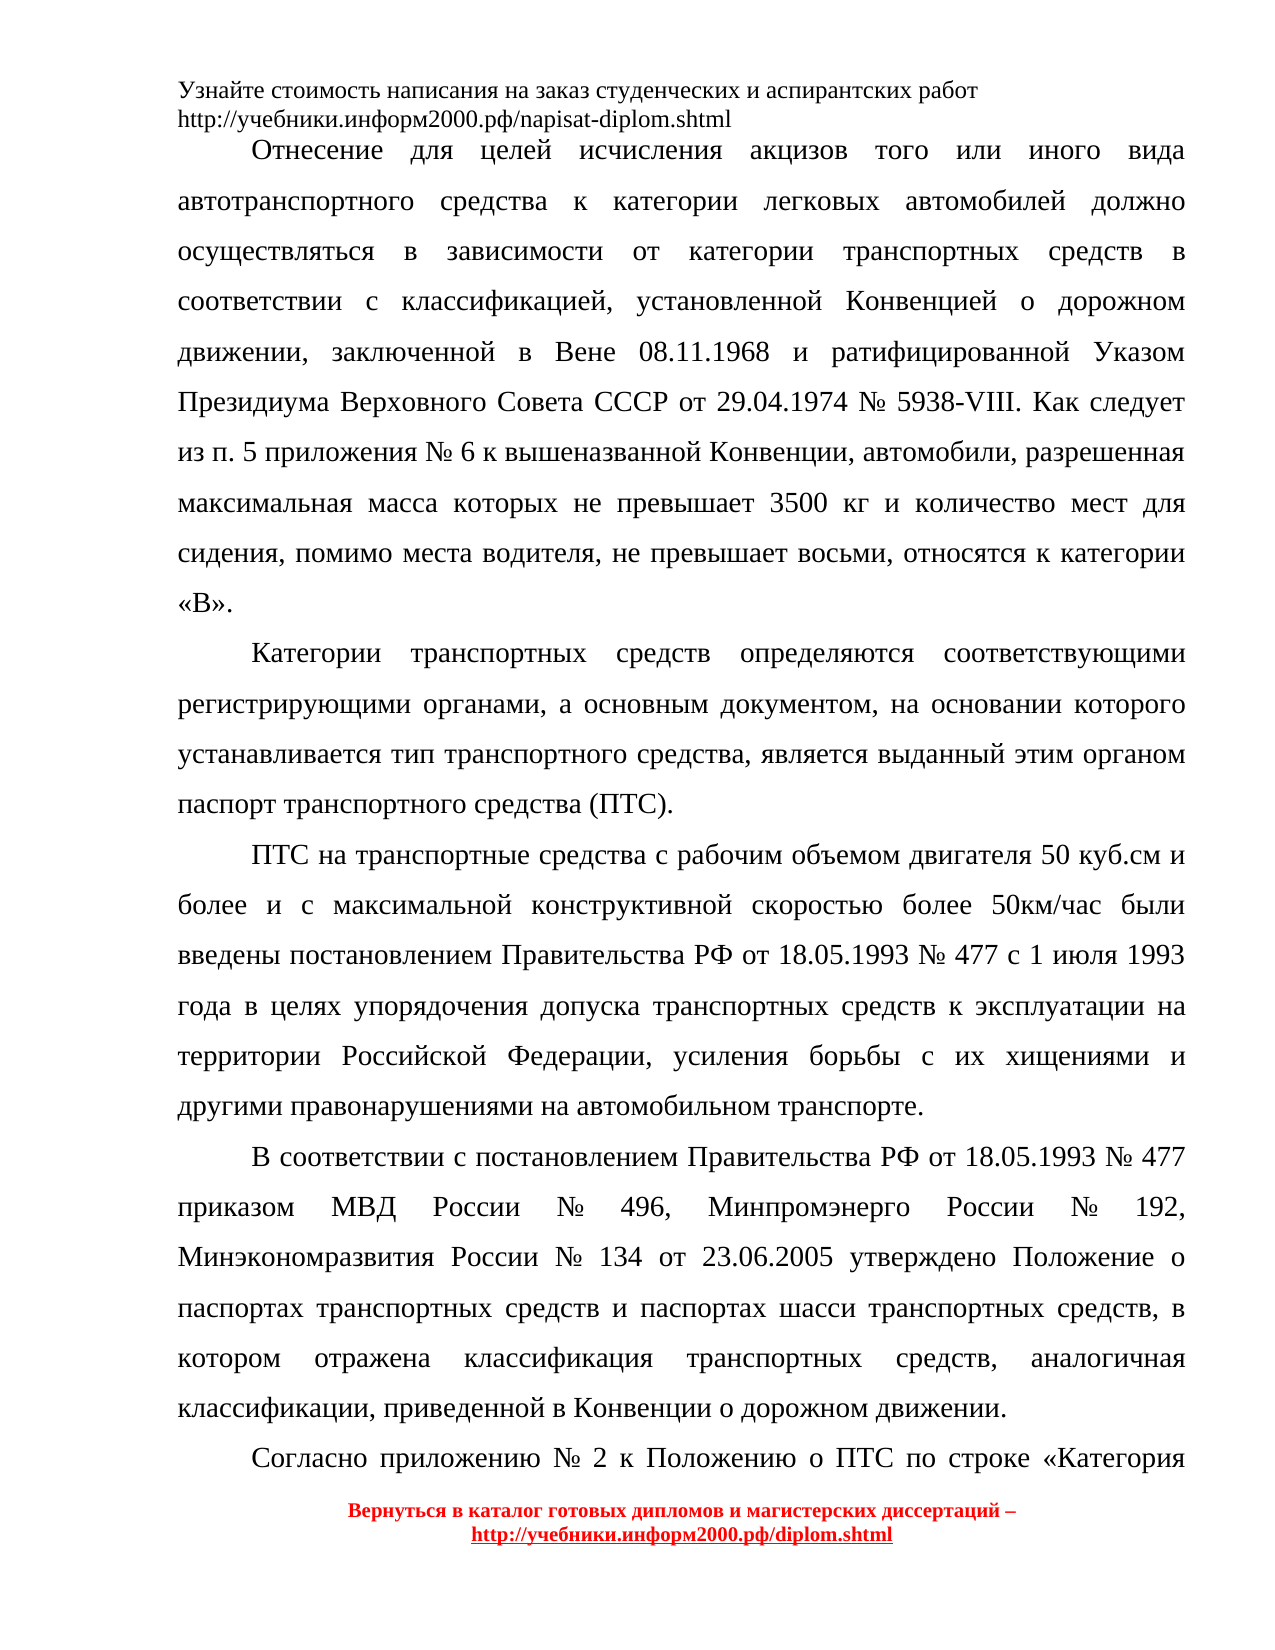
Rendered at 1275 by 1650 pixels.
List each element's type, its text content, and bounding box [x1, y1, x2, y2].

text Категории транспортных средств определяются соответствующими регистрирующими органами, а основным документом, на основании которого устанавливается тип транспортного средства, является выданный этим органом паспорт транспортного средства (ПТС). [177, 636, 1186, 820]
text ПТС на транспортные средства с рабочим объемом двигателя 50 куб.см и более и с максимальной конструктивной скоростью более 50км/час были введены постановлением Правительства РФ от 18.05.1993 № 477 с 1 июля 1993 года в целях упорядочения допуска транспортных средств к эксплуатации на территории Российской Федерации, усиления борьбы с их хищениями и другими правонарушениями на автомобильном транспорте. [177, 837, 1186, 1122]
text В соответствии с постановлением Правительства РФ от 18.05.1993 № 477 приказом МВД России № 496, Минпромэнерго России № 192, Минэкономразвития России № 134 от 23.06.2005 утверждено Положение о паспортах транспортных средств и паспортах шасси транспортных средств, в котором отражена классификация транспортных средств, аналогичная классификации, приведенной в Конвенции о дорожном движении. [177, 1139, 1186, 1424]
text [177, 1441, 1186, 1474]
text Отнесение для целей исчисления акцизов того или иного вида автотранспортного средства к категории легковых автомобилей должно осуществляться в зависимости от категории транспортных средств в соответствии с классификацией, установленной Конвенцией о дорожном движении, заключенной в Вене 08.11.1968 и ратифицированной Указом Президиума Верховного Совета СССР от 29.04.1974 № 5938-VIII. Как следует из п. 5 приложения № 6 к вышеназванной Конвенции, автомобили, разрешенная максимальная масса которых не превышает 3500 кг и количество мест для сидения, помимо места водителя, не превышает восьми, относятся к категории «В». [177, 132, 1186, 619]
